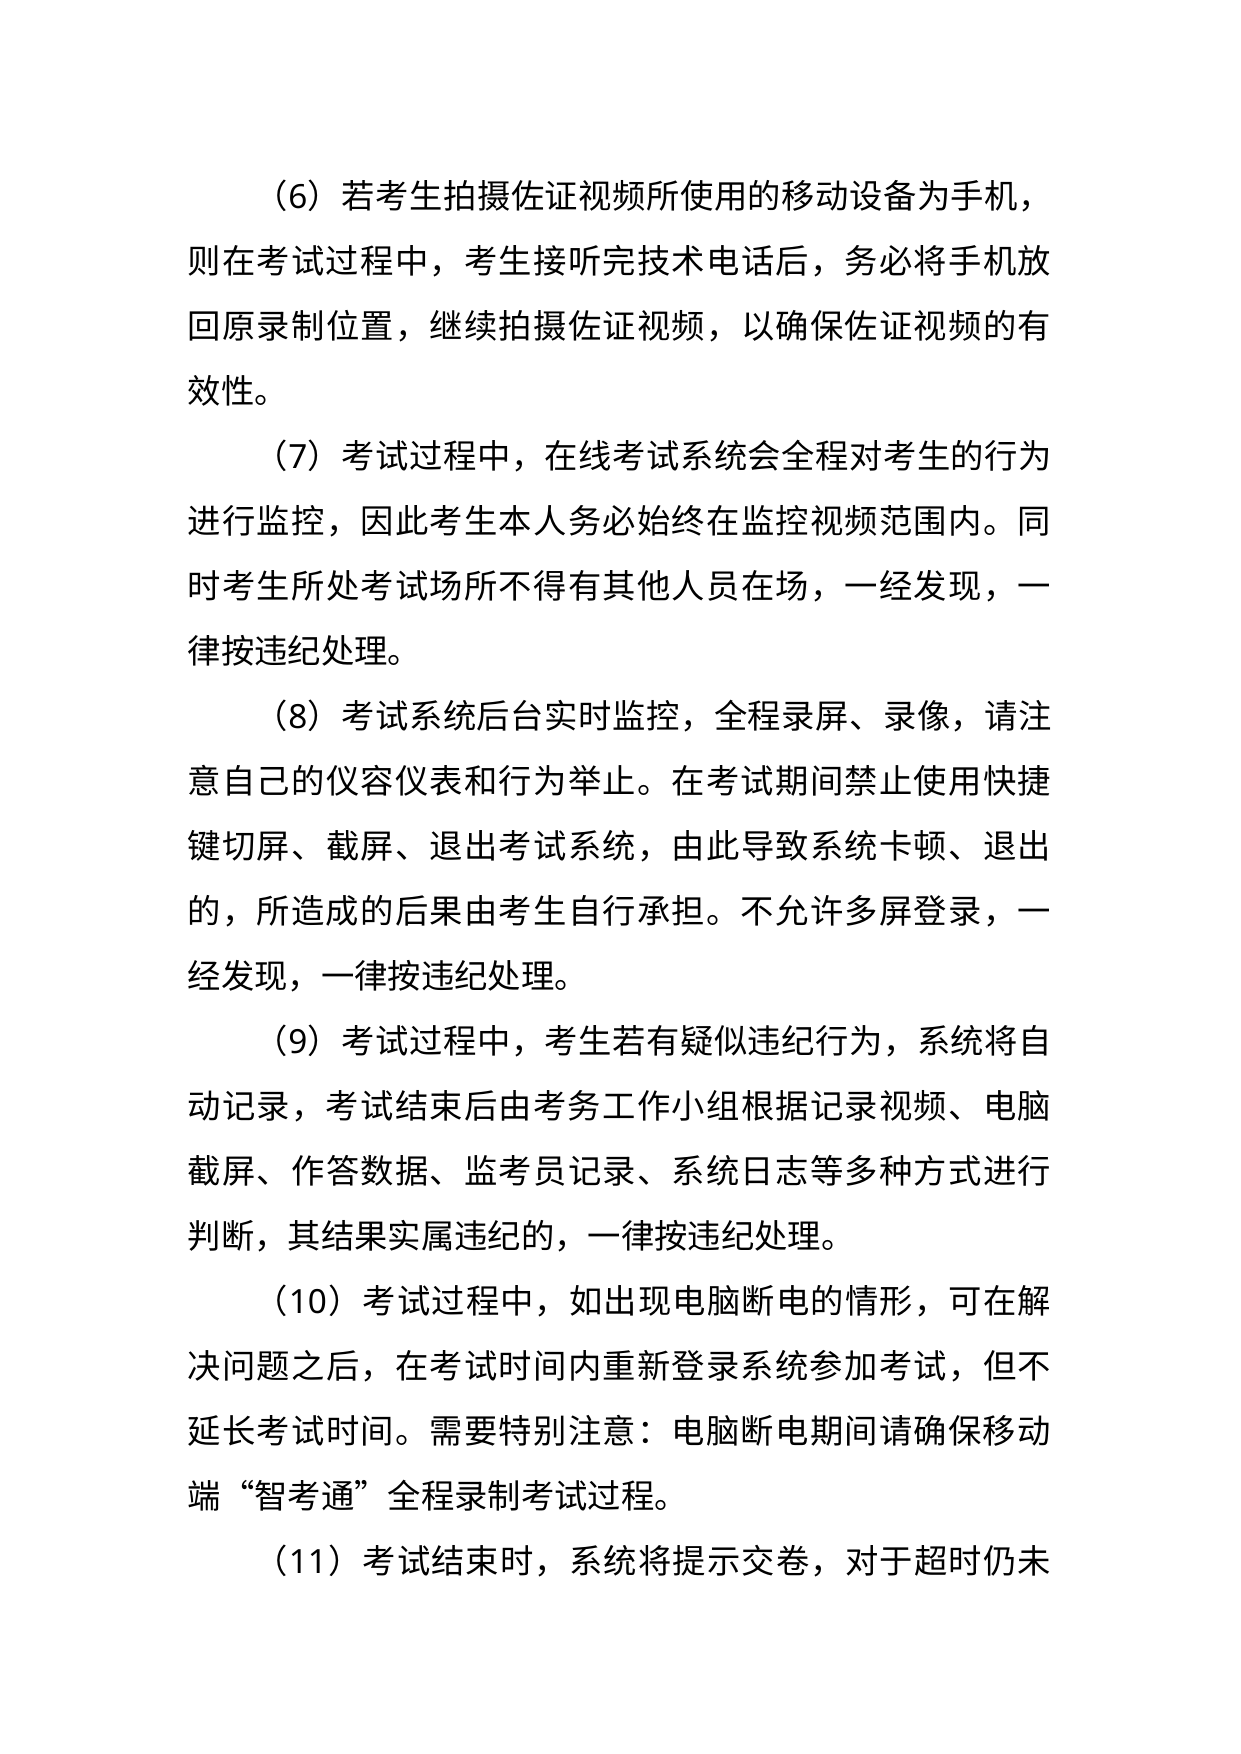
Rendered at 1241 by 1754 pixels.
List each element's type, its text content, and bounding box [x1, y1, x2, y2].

text （10）考试过程中，如出现电脑断电的情形，可在解决问题之后，在考试时间内重新登录系统参加考试，但不延长考试时间。需要特别注意：电脑断电期间请确保移动端“智考通”全程录制考试过程。 [187, 1267, 1053, 1527]
text （9）考试过程中，考生若有疑似违纪行为，系统将自动记录，考试结束后由考务工作小组根据记录视频、电脑截屏、作答数据、监考员记录、系统日志等多种方式进行判断，其结果实属违纪的，一律按违纪处理。 [187, 1007, 1053, 1267]
text （7）考试过程中，在线考试系统会全程对考生的行为进行监控，因此考生本人务必始终在监控视频范围内。同时考生所处考试场所不得有其他人员在场，一经发现，一律按违纪处理。 [187, 422, 1053, 682]
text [187, 1527, 1053, 1592]
text （8）考试系统后台实时监控，全程录屏、录像，请注意自己的仪容仪表和行为举止。在考试期间禁止使用快捷键切屏、截屏、退出考试系统，由此导致系统卡顿、退出的，所造成的后果由考生自行承担。不允许多屏登录，一经发现，一律按违纪处理。 [187, 682, 1053, 1007]
text （6）若考生拍摄佐证视频所使用的移动设备为手机，则在考试过程中，考生接听完技术电话后，务必将手机放回原录制位置，继续拍摄佐证视频，以确保佐证视频的有效性。 [187, 162, 1053, 422]
